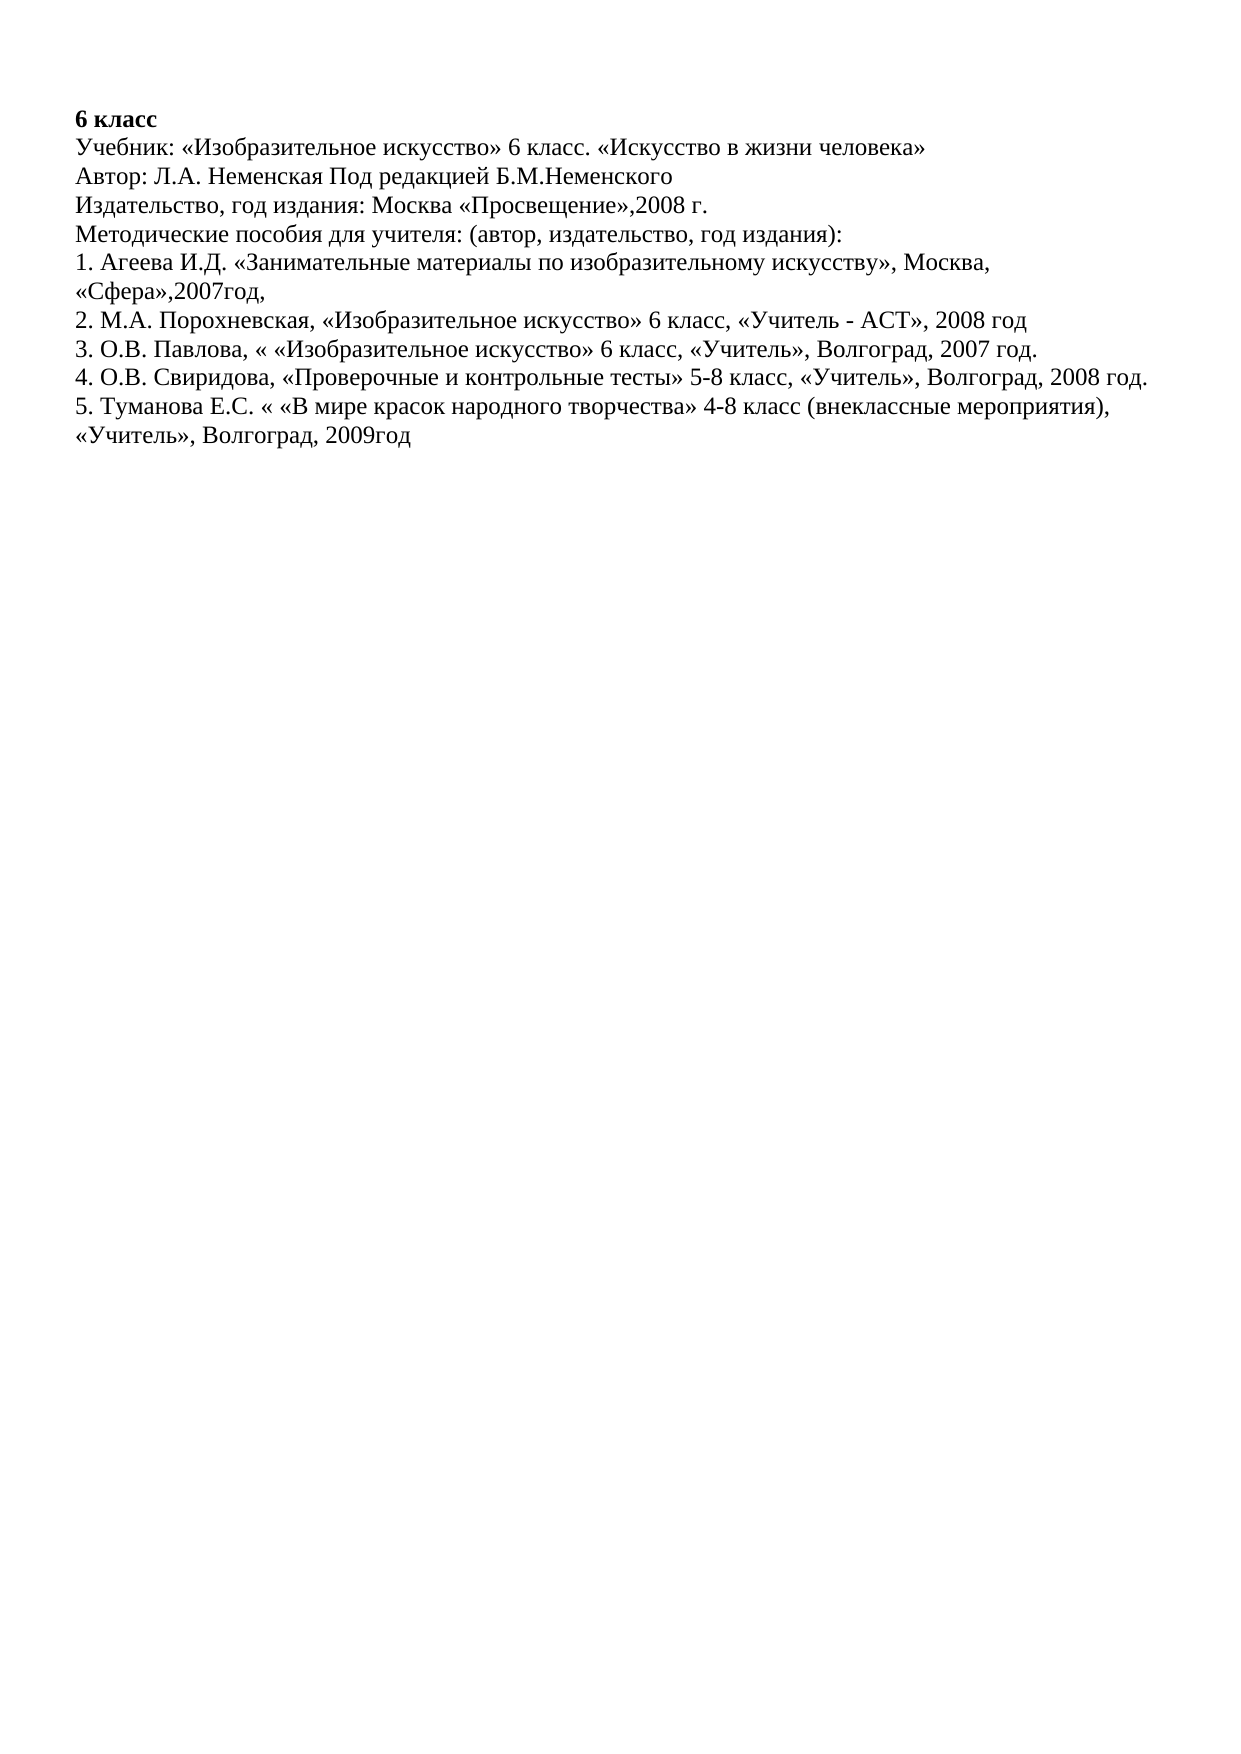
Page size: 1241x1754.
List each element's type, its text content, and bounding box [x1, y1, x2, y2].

text 6 класс [75, 104, 1165, 132]
text 4. О.В. Свиридова, «Проверочные и контрольные тесты» 5-8 класс, «Учитель», Волгоград, 2008 год. [75, 362, 1165, 391]
text 5. Туманова Е.С. « «В мире красок народного творчества» 4-8 класс (внеклассные мероприятия), «Учитель», Волгоград, 2009год [75, 391, 1165, 449]
text 2. М.А. Порохневская, «Изобразительное искусство» 6 класс, «Учитель - АСТ», 2008 год [75, 305, 1165, 334]
text Издательство, год издания: Москва «Просвещение»,2008 г. [75, 190, 1165, 219]
text Учебник: «Изобразительное искусство» 6 класс. «Искусство в жизни человека» [75, 132, 1165, 161]
text 3. О.В. Павлова, « «Изобразительное искусство» 6 класс, «Учитель», Волгоград, 2007 год. [75, 334, 1165, 362]
text Методические пособия для учителя: (автор, издательство, год издания): [75, 219, 1165, 247]
text Автор: Л.А. Неменская Под редакцией Б.М.Неменского [75, 161, 1165, 190]
text 1. Агеева И.Д. «Занимательные материалы по изобразительному искусству», Москва, «Сфера»,2007год, [75, 247, 1165, 305]
